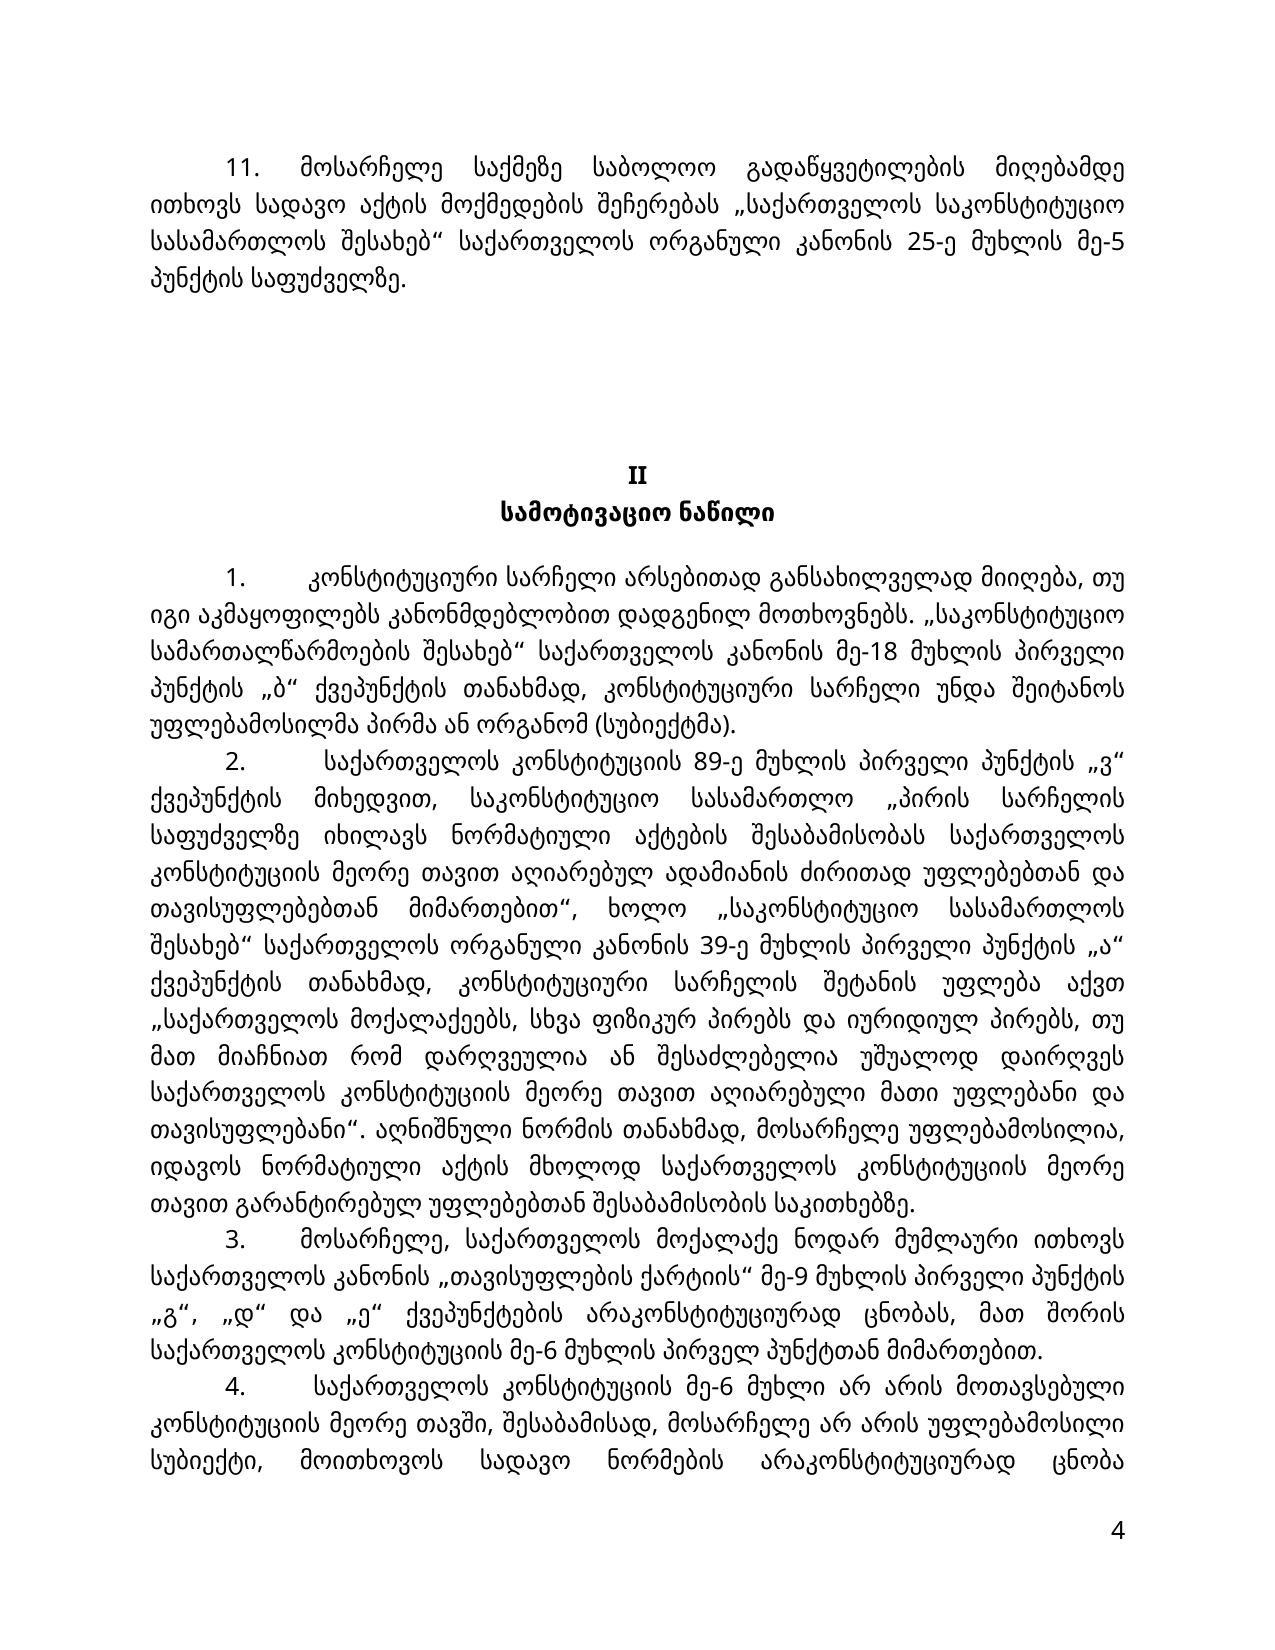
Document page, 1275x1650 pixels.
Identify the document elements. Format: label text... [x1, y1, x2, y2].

text 11. მოსარჩელე საქმეზე საბოლოო გადაწყვეტილების მიღებამდე ითხოვს სადავო აქტის მოქმედების შეჩერებას „საქართველოს საკონსტიტუციო სასამართლოს შესახებ“ საქართველოს ორგანული კანონის 25-ე მუხლის მე-5 პუნქტის საფუძველზე. [150, 150, 1125, 294]
subtitle სამოტივაციო ნაწილი [150, 494, 1125, 528]
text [150, 1369, 1125, 1477]
text 3. მოსარჩელე, საქართველოს მოქალაქე ნოდარ მუმლაური ითხოვს საქართველოს კანონის „თავისუფლების ქარტიის“ მე-9 მუხლის პირველი პუნქტის „გ“, „დ“ და „ე“ ქვეპუნქტების არაკონსტიტუციურად ცნობას, მათ შორის საქართველოს კონსტიტუციის მე-6 მუხლის პირველ პუნქტთან მიმართებით. [150, 1222, 1125, 1366]
text II [150, 457, 1125, 491]
text 1. კონსტიტუციური სარჩელი არსებითად განსახილველად მიიღება, თუ იგი აკმაყოფილებს კანონმდებლობით დადგენილ მოთხოვნებს. „საკონსტიტუციო სამართალწარმოების შესახებ“ საქართველოს კანონის მე-18 მუხლის პირველი პუნქტის „ბ“ ქვეპუნქტის თანახმად, კონსტიტუციური სარჩელი უნდა შეიტანოს უფლებამოსილმა პირმა ან ორგანომ (სუბიექტმა). [150, 560, 1125, 741]
text 2. საქართველოს კონსტიტუციის 89-ე მუხლის პირველი პუნქტის „ვ“ ქვეპუნქტის მიხედვით, საკონსტიტუციო სასამართლო „პირის სარჩელის საფუძველზე იხილავს ნორმატიული აქტების შესაბამისობას საქართველოს კონსტიტუციის მეორე თავით აღიარებულ ადამიანის ძირითად უფლებებთან და თავისუფლებებთან მიმართებით“, ხოლო „საკონსტიტუციო სასამართლოს შესახებ“ საქართველოს ორგანული კანონის 39-ე მუხლის პირველი პუნქტის „ა“ ქვეპუნქტის თანახმად, კონსტიტუციური სარჩელის შეტანის უფლება აქვთ „საქართველოს მოქალაქეებს, სხვა ფიზიკურ პირებს და იურიდიულ პირებს, თუ მათ მიაჩნიათ რომ დარღვეულია ან შესაძლებელია უშუალოდ დაირღვეს საქართველოს კონსტიტუციის მეორე თავით აღიარებული მათი უფლებანი და თავისუფლებანი“. აღნიშნული ნორმის თანახმად, მოსარჩელე უფლებამოსილია, იდავოს ნორმატიული აქტის მხოლოდ საქართველოს კონსტიტუციის მეორე თავით გარანტირებულ უფლებებთან შესაბამისობის საკითხებზე. [150, 744, 1125, 1219]
